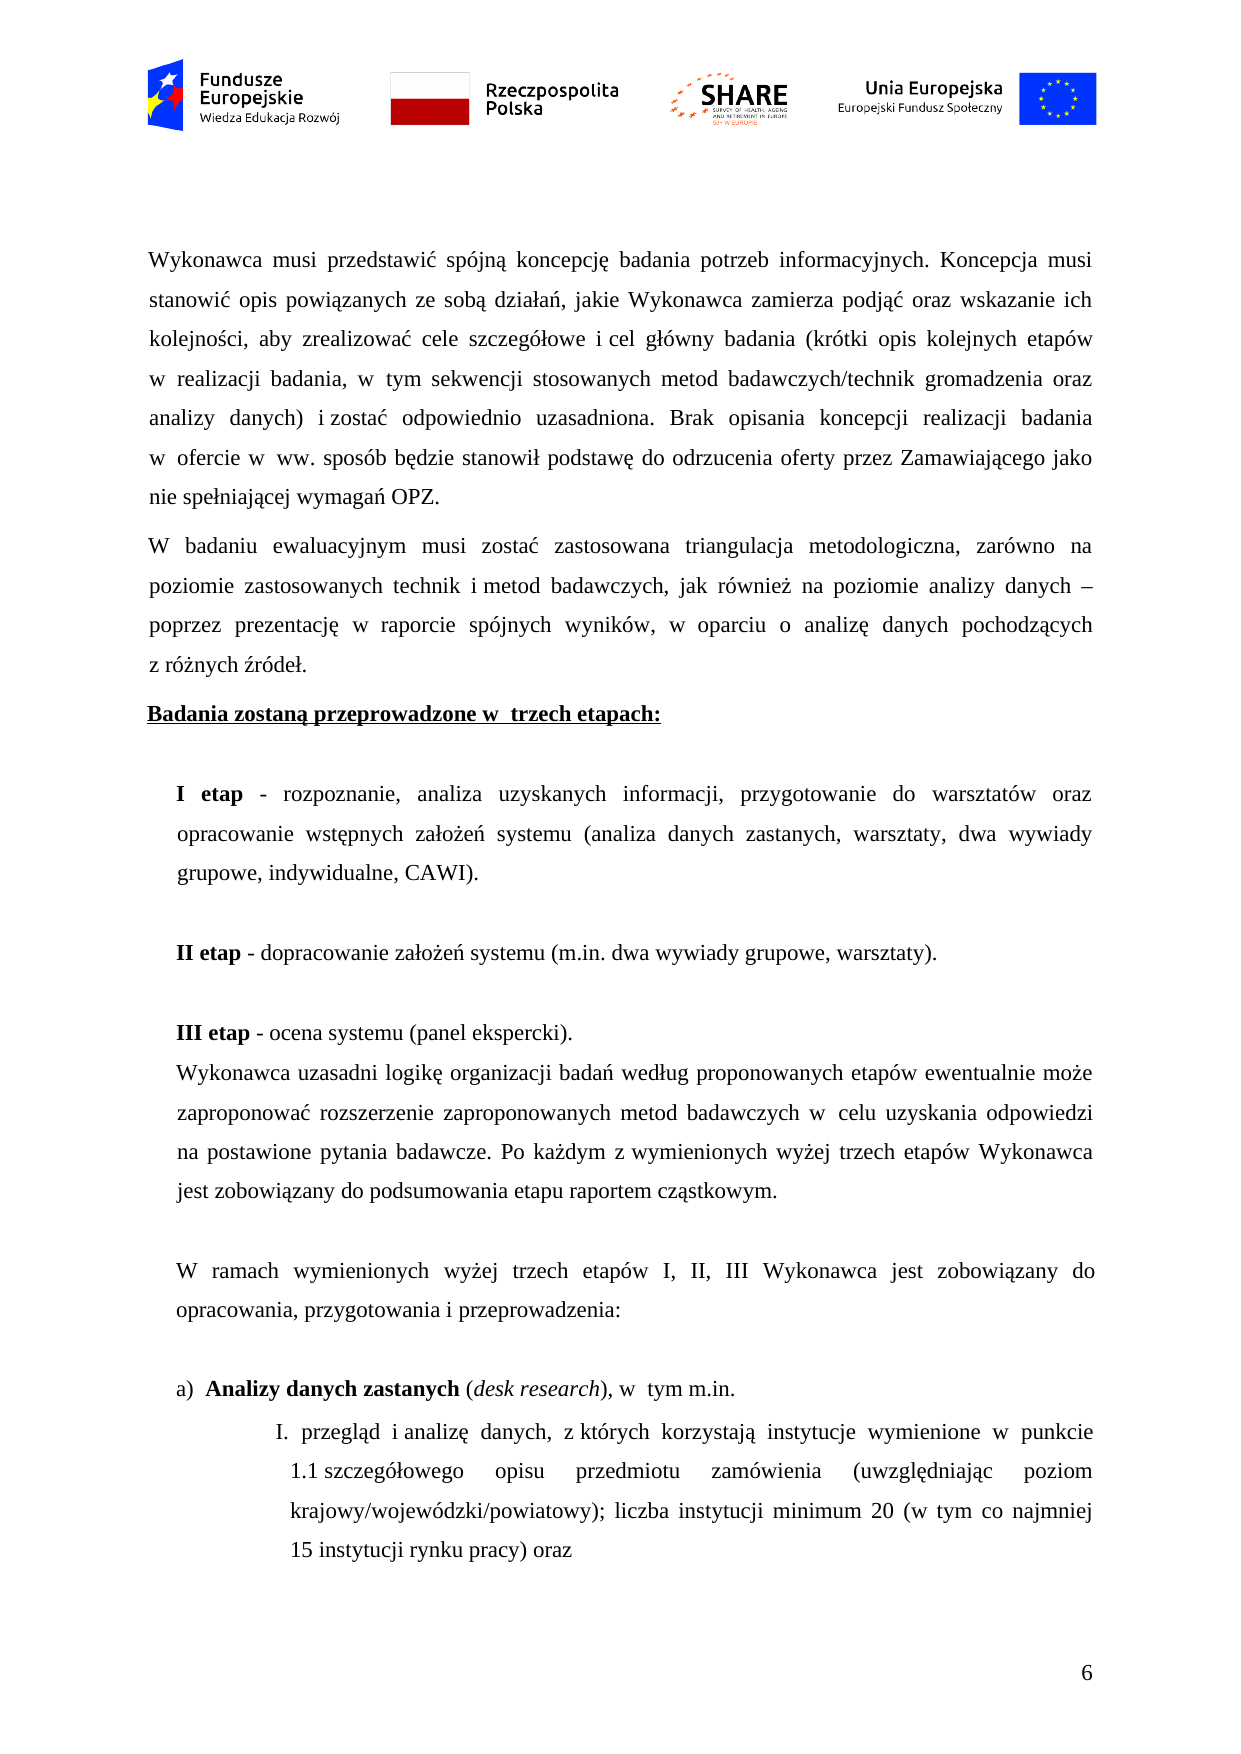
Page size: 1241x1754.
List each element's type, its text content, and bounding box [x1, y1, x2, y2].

list przegląd i analizę danych, z których korzystają instytucje wymienione w punkcie 1.1 szczegółowego opisu przedmiotu zamówienia (uwzględniając poziom krajowy/wojewódzki/powiatowy); liczba instytucji minimum 20 (w tym co najmniej 15 instytucji rynku pracy) oraz [289, 1418, 1093, 1563]
picture [147, 59, 1097, 131]
text W badaniu ewaluacyjnym musi zostać zastosowana triangulacja metodologiczna, zarówno na poziomie zastosowanych technik i metod badawczych, jak również na poziomie analizy danych – poprzez prezentację w raporcie spójnych wyników, w oparciu o analizę danych pochodzących z różnych źródeł. [148, 533, 1093, 677]
text Badania zostaną przeprowadzone w trzech etapach: [147, 700, 1093, 727]
list Analizy danych zastanych (desk research), w tym m.in. [176, 1376, 1093, 1402]
text I etap - rozpoznanie, analiza uzyskanych informacji, przygotowanie do warsztatów oraz opracowanie wstępnych założeń systemu (analiza danych zastanych, warsztaty, dwa wywiady grupowe, indywidualne, CAWI). [176, 780, 1093, 886]
text III etap - ocena systemu (panel ekspercki). [176, 1019, 1093, 1046]
text Wykonawca musi przedstawić spójną koncepcję badania potrzeb informacyjnych. Koncepcja musi stanowić opis powiązanych ze sobą działań, jakie Wykonawca zamierza podjąć oraz wskazanie ich kolejności, aby zrealizować cele szczegółowe i cel główny badania (krótki opis kolejnych etapów w realizacji badania, w tym sekwencji stosowanych metod badawczych/technik gromadzenia oraz analizy danych) i zostać odpowiednio uzasadniona. Brak opisania koncepcji realizacji badania w ofercie w ww. sposób będzie stanowił podstawę do odrzucenia oferty przez Zamawiającego jako nie spełniającej wymagań OPZ. [148, 247, 1093, 510]
text Wykonawca uzasadni logikę organizacji badań według proponowanych etapów ewentualnie może zaproponować rozszerzenie zaproponowanych metod badawczych w celu uzyskania odpowiedzi na postawione pytania badawcze. Po każdym z wymienionych wyżej trzech etapów Wykonawca jest zobowiązany do podsumowania etapu raportem cząstkowym. [176, 1059, 1093, 1204]
text W ramach wymienionych wyżej trzech etapów I, II, III Wykonawca jest zobowiązany do opracowania, przygotowania i przeprowadzenia: [176, 1257, 1097, 1323]
text II etap - dopracowanie założeń systemu (m.in. dwa wywiady grupowe, warsztaty). [176, 939, 1093, 966]
